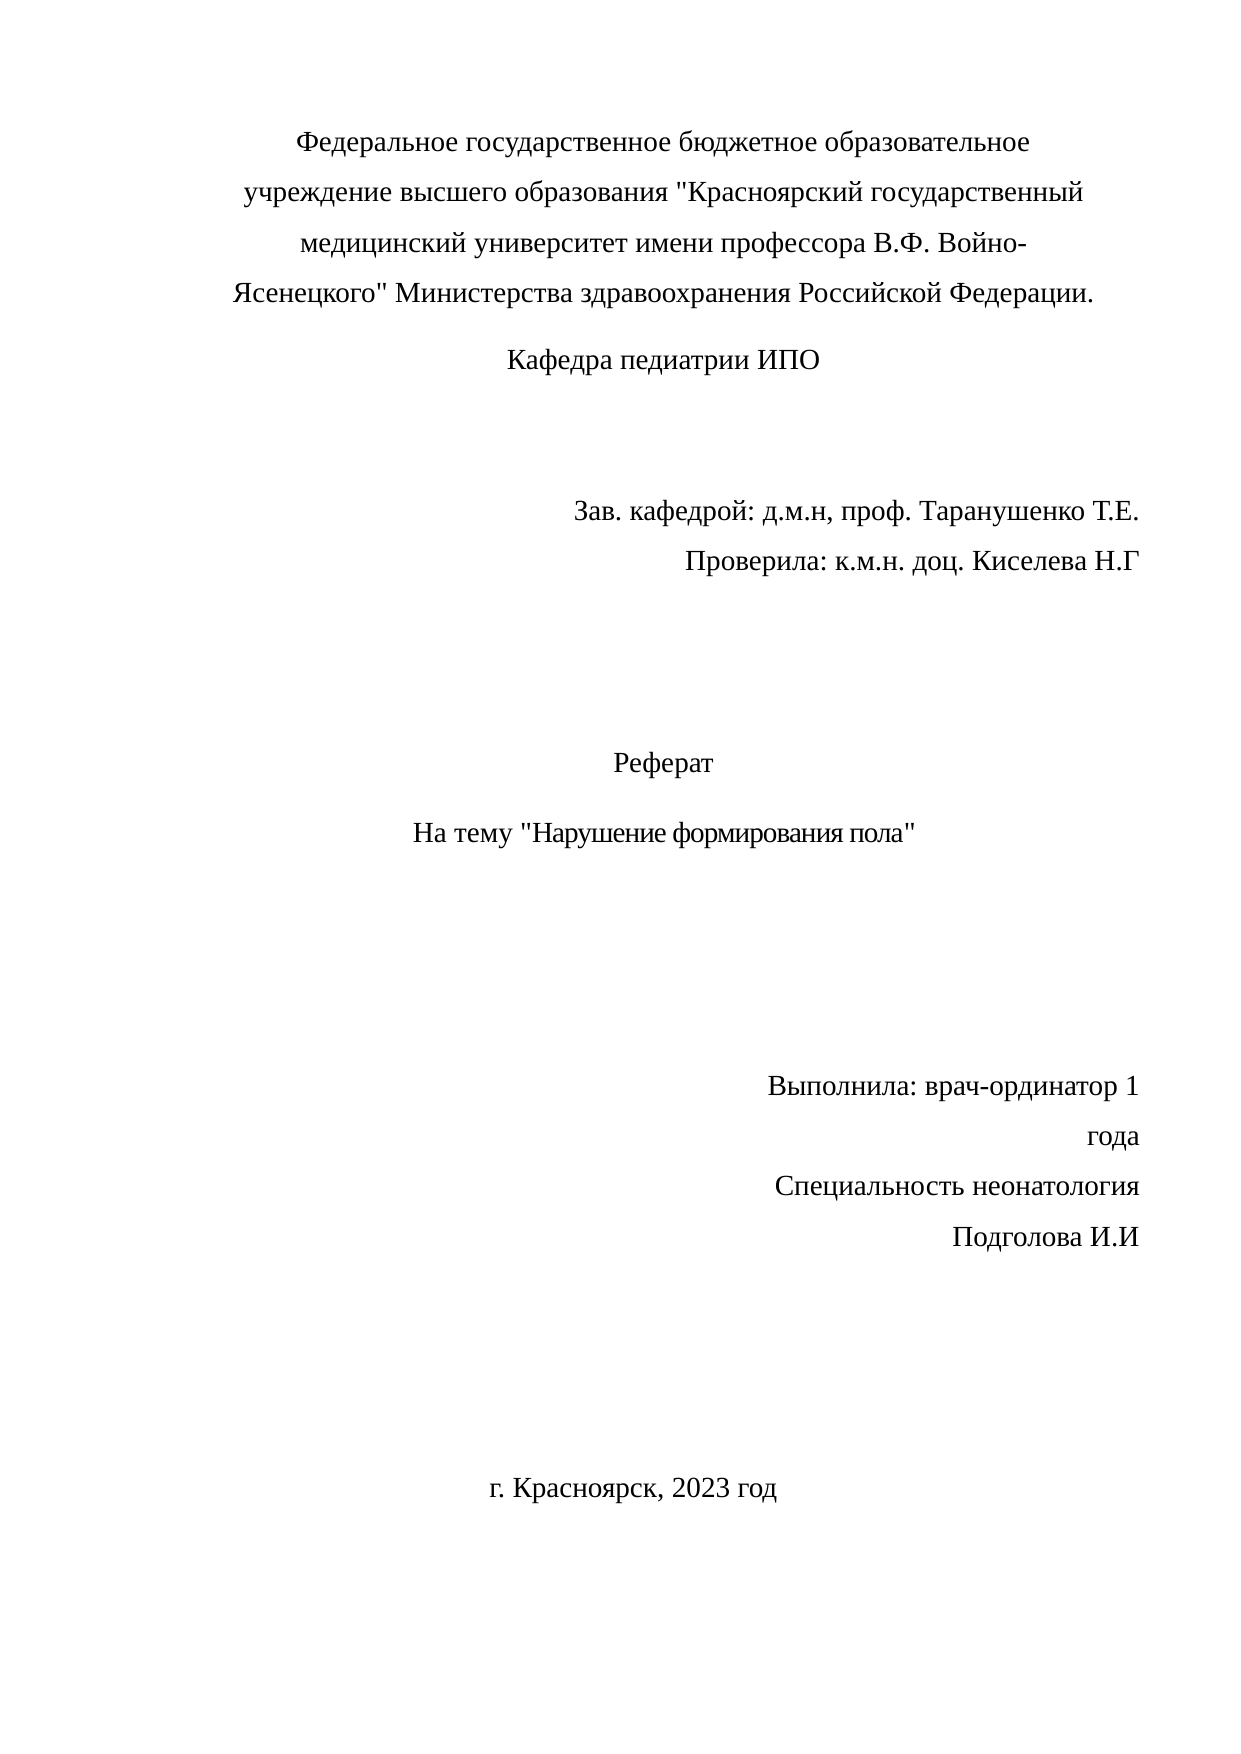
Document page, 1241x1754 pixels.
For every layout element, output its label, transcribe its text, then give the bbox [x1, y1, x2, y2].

text Специальность неонатология [725, 1168, 1139, 1202]
text Кафедра педиатрии ИПО [244, 342, 1083, 376]
text Реферат [244, 745, 1083, 779]
text На тему "Нарушение формирования пола" [245, 815, 1083, 848]
text Выполнила: врач-ординатор 1 года [725, 1068, 1139, 1151]
text г. Красноярск, 2023 год [177, 1471, 1089, 1504]
text Подголова И.И [177, 1219, 1139, 1253]
text Проверила: к.м.н. доц. Киселева Н.Г [591, 543, 1139, 577]
text Федеральное государственное бюджетное образовательное учреждение высшего образования "Красноярский государственный медицинский университет имени профессора В.Ф. Войно-Ясенецкого" Министерства здравоохранения Российской Федерации. [226, 124, 1100, 309]
text Зав. кафедрой: д.м.н, проф. Таранушенко Т.Е. [561, 493, 1139, 527]
